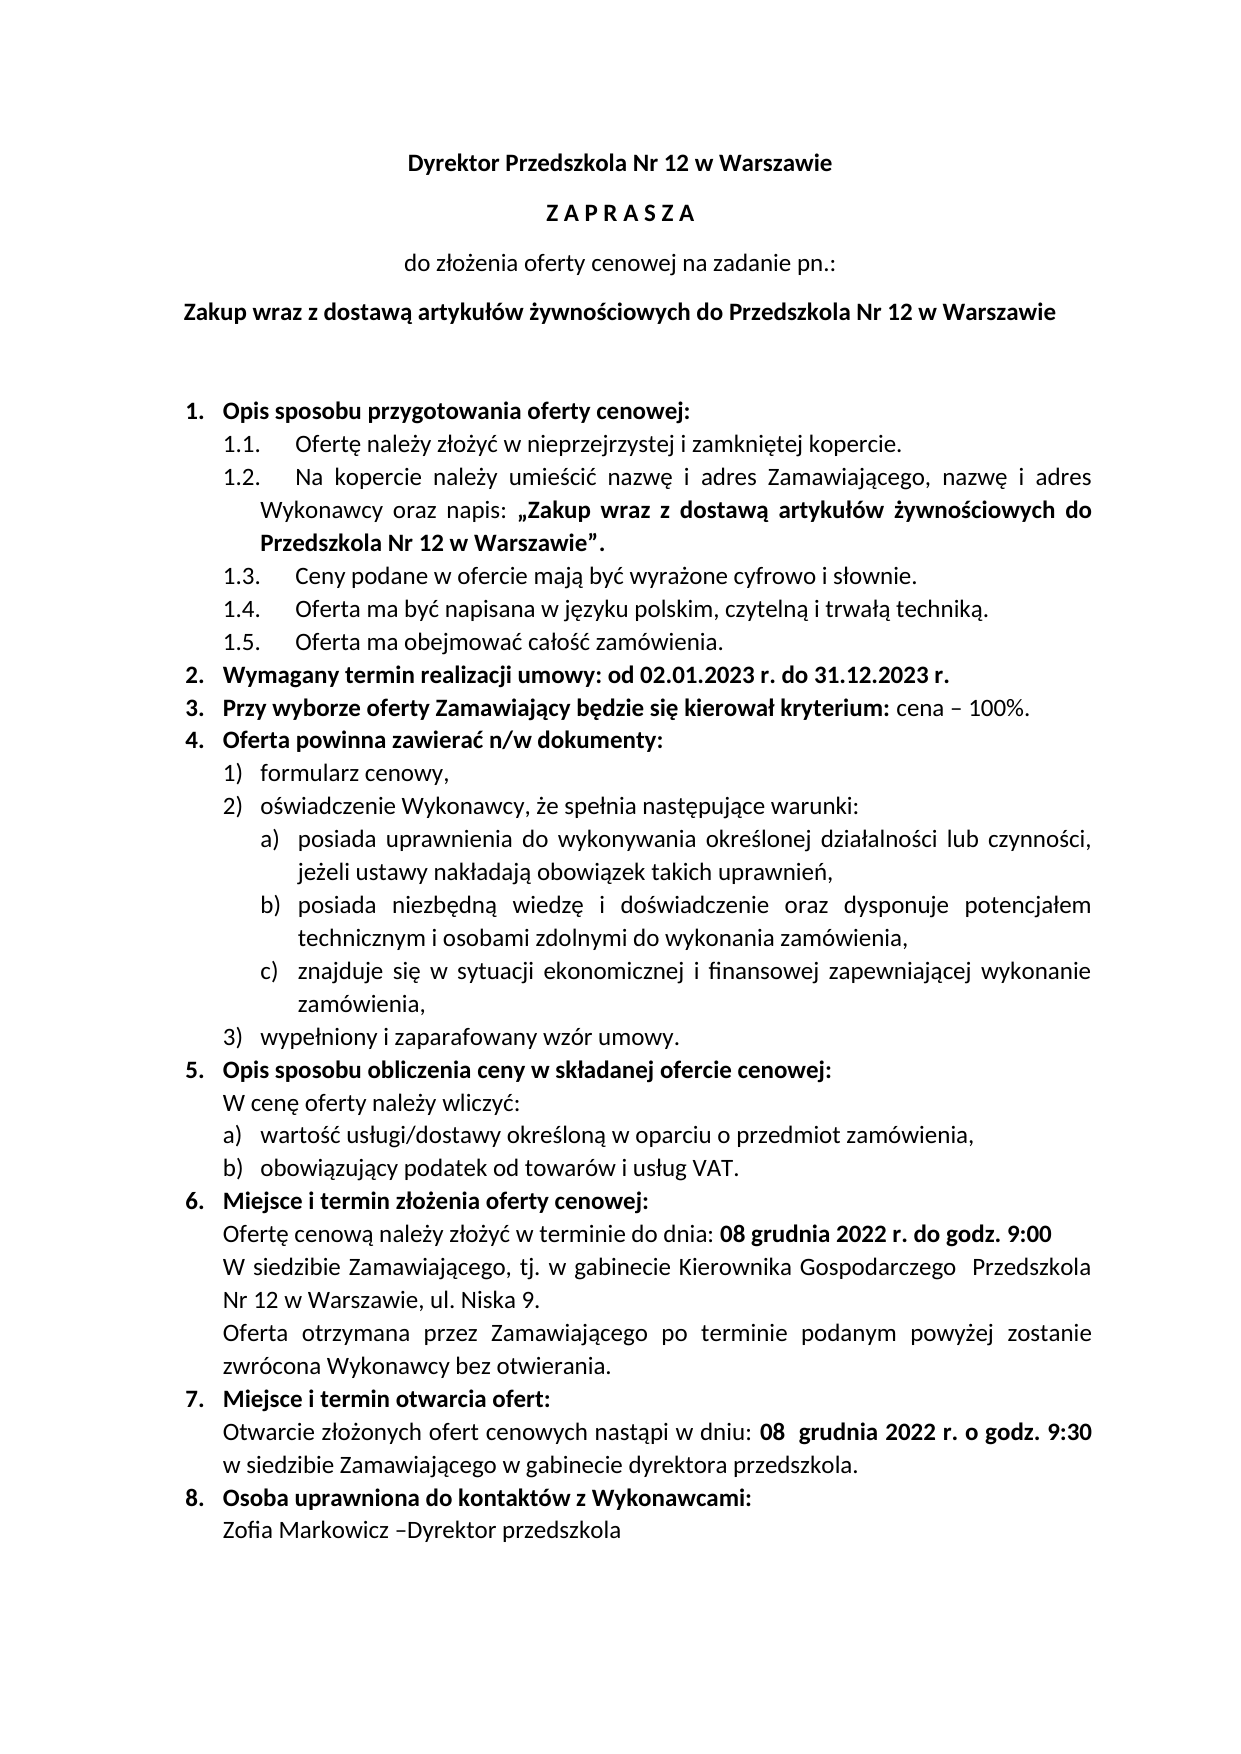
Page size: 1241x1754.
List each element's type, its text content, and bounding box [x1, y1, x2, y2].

list wypełniony i zaparafowany wzór umowy. [223, 1021, 1093, 1051]
list Ofertę cenową należy złożyć w terminie do dnia: 08 grudnia 2022 r. do godz. 9:00 [223, 1218, 1093, 1249]
list wartość usługi/dostawy określoną w oparciu o przedmiot zamówienia, [223, 1120, 1093, 1150]
list posiada uprawnienia do wykonywania określonej działalności lub czynności, jeżeli ustawy nakładają obowiązek takich uprawnień, [260, 823, 1093, 887]
list Oferta ma być napisana w języku polskim, czytelną i trwałą techniką. [223, 593, 1093, 623]
list Otwarcie złożonych ofert cenowych nastąpi w dniu: 08 grudnia 2022 r. o godz. 9:30 w siedzibie Zamawiającego w gabinecie dyrektora przedszkola. [223, 1416, 1093, 1479]
list Ofertę należy złożyć w nieprzejrzystej i zamkniętej kopercie. [223, 428, 1093, 459]
text Zakup wraz z dostawą artykułów żywnościowych do Przedszkola Nr 12 w Warszawie [148, 296, 1093, 327]
list Opis sposobu obliczenia ceny w składanej ofercie cenowej: [185, 1054, 1093, 1084]
list Zofia Markowicz –Dyrektor przedszkola [223, 1515, 1093, 1545]
list Na kopercie należy umieścić nazwę i adres Zamawiającego, nazwę i adres Wykonawcy oraz napis: „Zakup wraz z dostawą artykułów żywnościowych do Przedszkola Nr 12 w Warszawie”. [223, 461, 1093, 558]
list Osoba uprawniona do kontaktów z Wykonawcami: [185, 1482, 1093, 1512]
text Dyrektor Przedszkola Nr 12 w Warszawie [148, 148, 1093, 178]
list W siedzibie Zamawiającego, tj. w gabinecie Kierownika Gospodarczego Przedszkola Nr 12 w Warszawie, ul. Niska 9. [223, 1251, 1093, 1315]
text Z A P R A S Z A [148, 197, 1093, 228]
list obowiązujący podatek od towarów i usług VAT. [223, 1153, 1093, 1183]
text do złożenia oferty cenowej na zadanie pn.: [148, 247, 1093, 277]
list W cenę oferty należy wliczyć: [223, 1087, 1093, 1117]
list formularz cenowy, [223, 758, 1093, 788]
list Przy wyborze oferty Zamawiający będzie się kierował kryterium: cena – 100%. [185, 692, 1093, 722]
list Miejsce i termin złożenia oferty cenowej: [185, 1186, 1093, 1216]
list oświadczenie Wykonawcy, że spełnia następujące warunki: [223, 791, 1093, 821]
list znajduje się w sytuacji ekonomicznej i finansowej zapewniającej wykonanie zamówienia, [260, 955, 1093, 1018]
list Ceny podane w ofercie mają być wyrażone cyfrowo i słownie. [223, 560, 1093, 591]
list Oferta powinna zawierać n/w dokumenty: [185, 725, 1093, 755]
list Wymagany termin realizacji umowy: od 02.01.2023 r. do 31.12.2023 r. [185, 659, 1093, 689]
list Oferta otrzymana przez Zamawiającego po terminie podanym powyżej zostanie zwrócona Wykonawcy bez otwierania. [223, 1317, 1093, 1381]
list posiada niezbędną wiedzę i doświadczenie oraz dysponuje potencjałem technicznym i osobami zdolnymi do wykonania zamówienia, [260, 889, 1093, 953]
list Miejsce i termin otwarcia ofert: [185, 1383, 1093, 1413]
list Oferta ma obejmować całość zamówienia. [223, 626, 1093, 656]
list Opis sposobu przygotowania oferty cenowej: [185, 396, 1093, 426]
